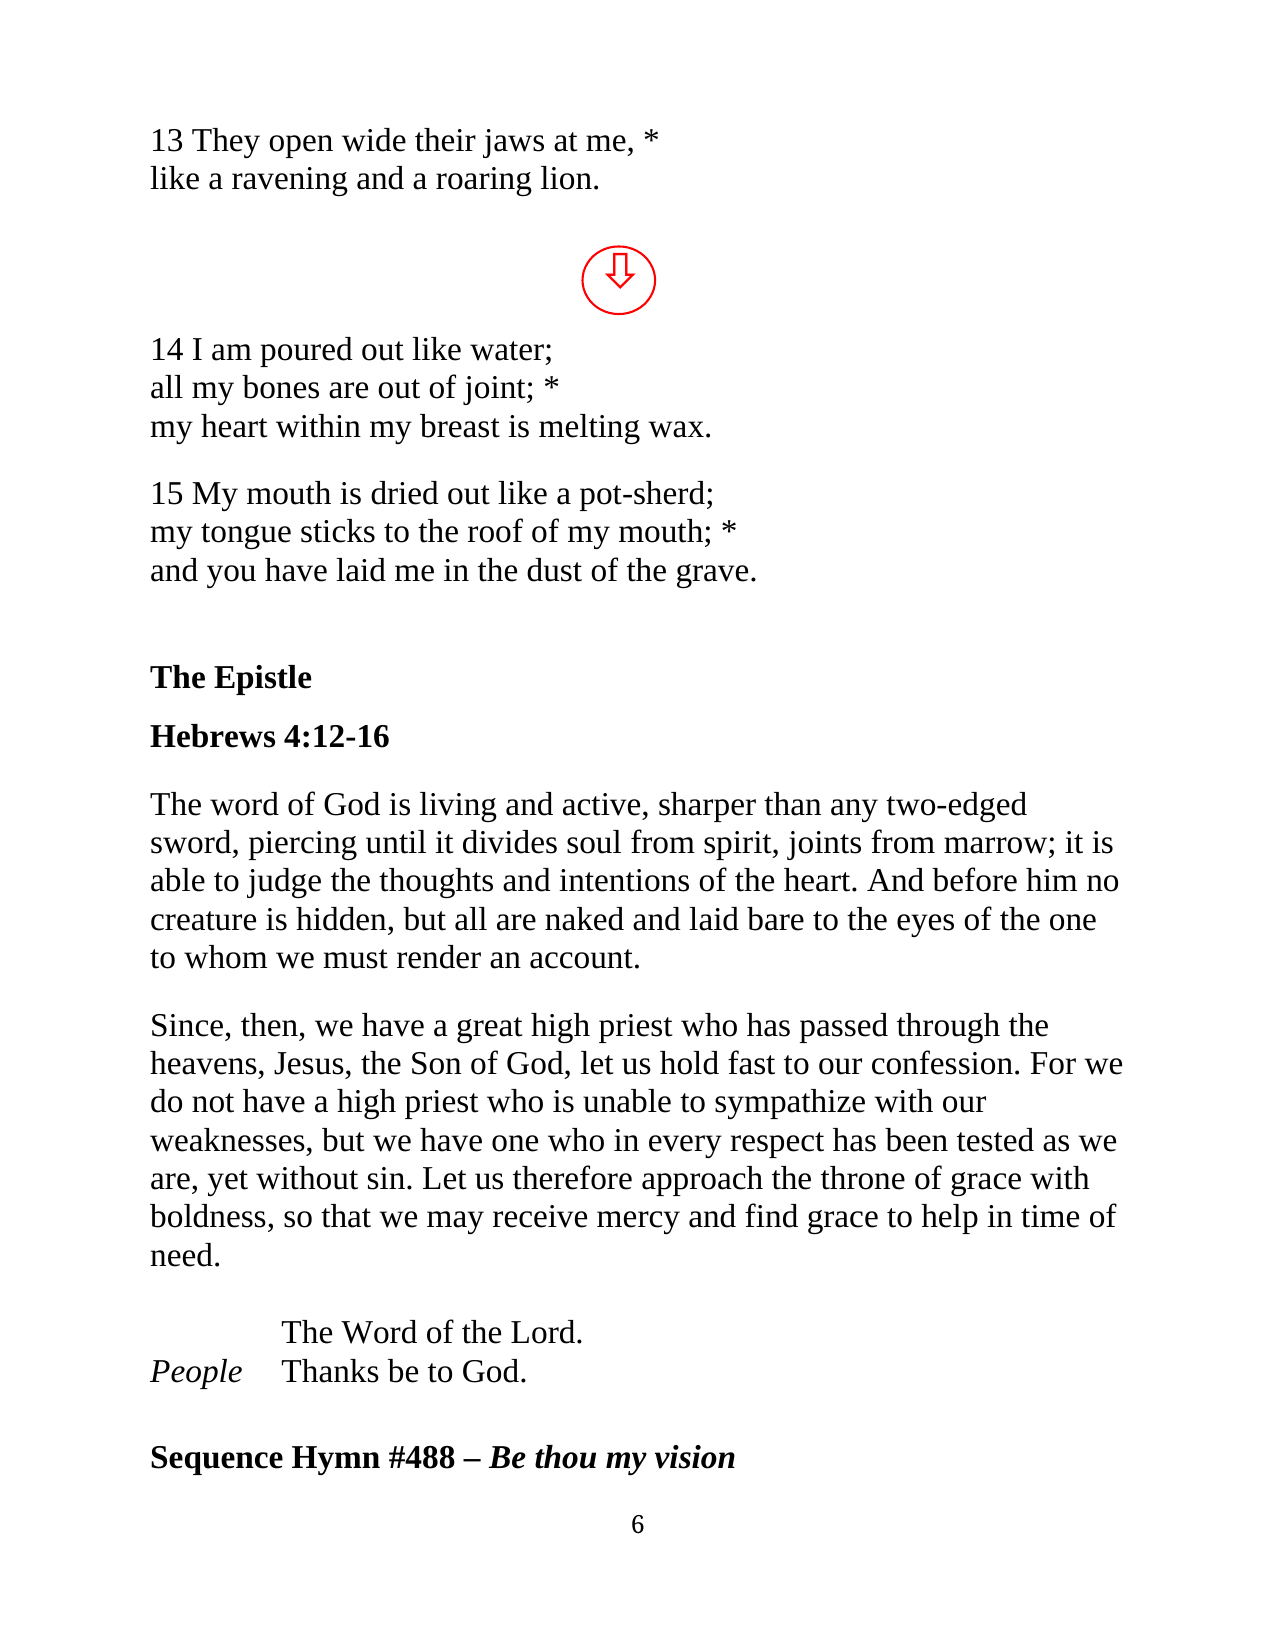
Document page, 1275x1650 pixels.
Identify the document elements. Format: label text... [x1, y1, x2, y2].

text The Word of the Lord. [150, 1313, 1125, 1351]
text Since, then, we have a great high priest who has passed through the heavens, Jesus, the Son of God, let us hold fast to our confession. For we do not have a high priest who is unable to sympathize with our weaknesses, but we have one who in every respect has been tested as we are, yet without sin. Let us therefore approach the throne of grace with boldness, so that we may receive mercy and find grace to help in time of need. [150, 1005, 1125, 1273]
text People Thanks be to God. [150, 1351, 1125, 1389]
text 14 I am poured out like water; all my bones are out of joint; * my heart within my breast is melting wax. [150, 329, 1125, 444]
text The Epistle [150, 657, 1125, 696]
text Sequence Hymn #488 – Be thou my vision [150, 1437, 1125, 1476]
text 13 They open wide their jaws at me, * like a ravening and a roaring lion. [150, 120, 1125, 197]
text The word of God is living and active, sharper than any two-edged sword, piercing until it divides soul from spirit, joints from marrow; it is able to judge the thoughts and intentions of the heart. And before him no creature is hidden, but all are naked and laid bare to the eyes of the one to whom we must render an account. [150, 784, 1125, 976]
subtitle Hebrews 4:12-16 [150, 717, 1125, 755]
text 15 My mouth is dried out like a pot-sherd; my tongue sticks to the roof of my mouth; * and you have laid me in the dust of the grave. [150, 473, 1125, 588]
